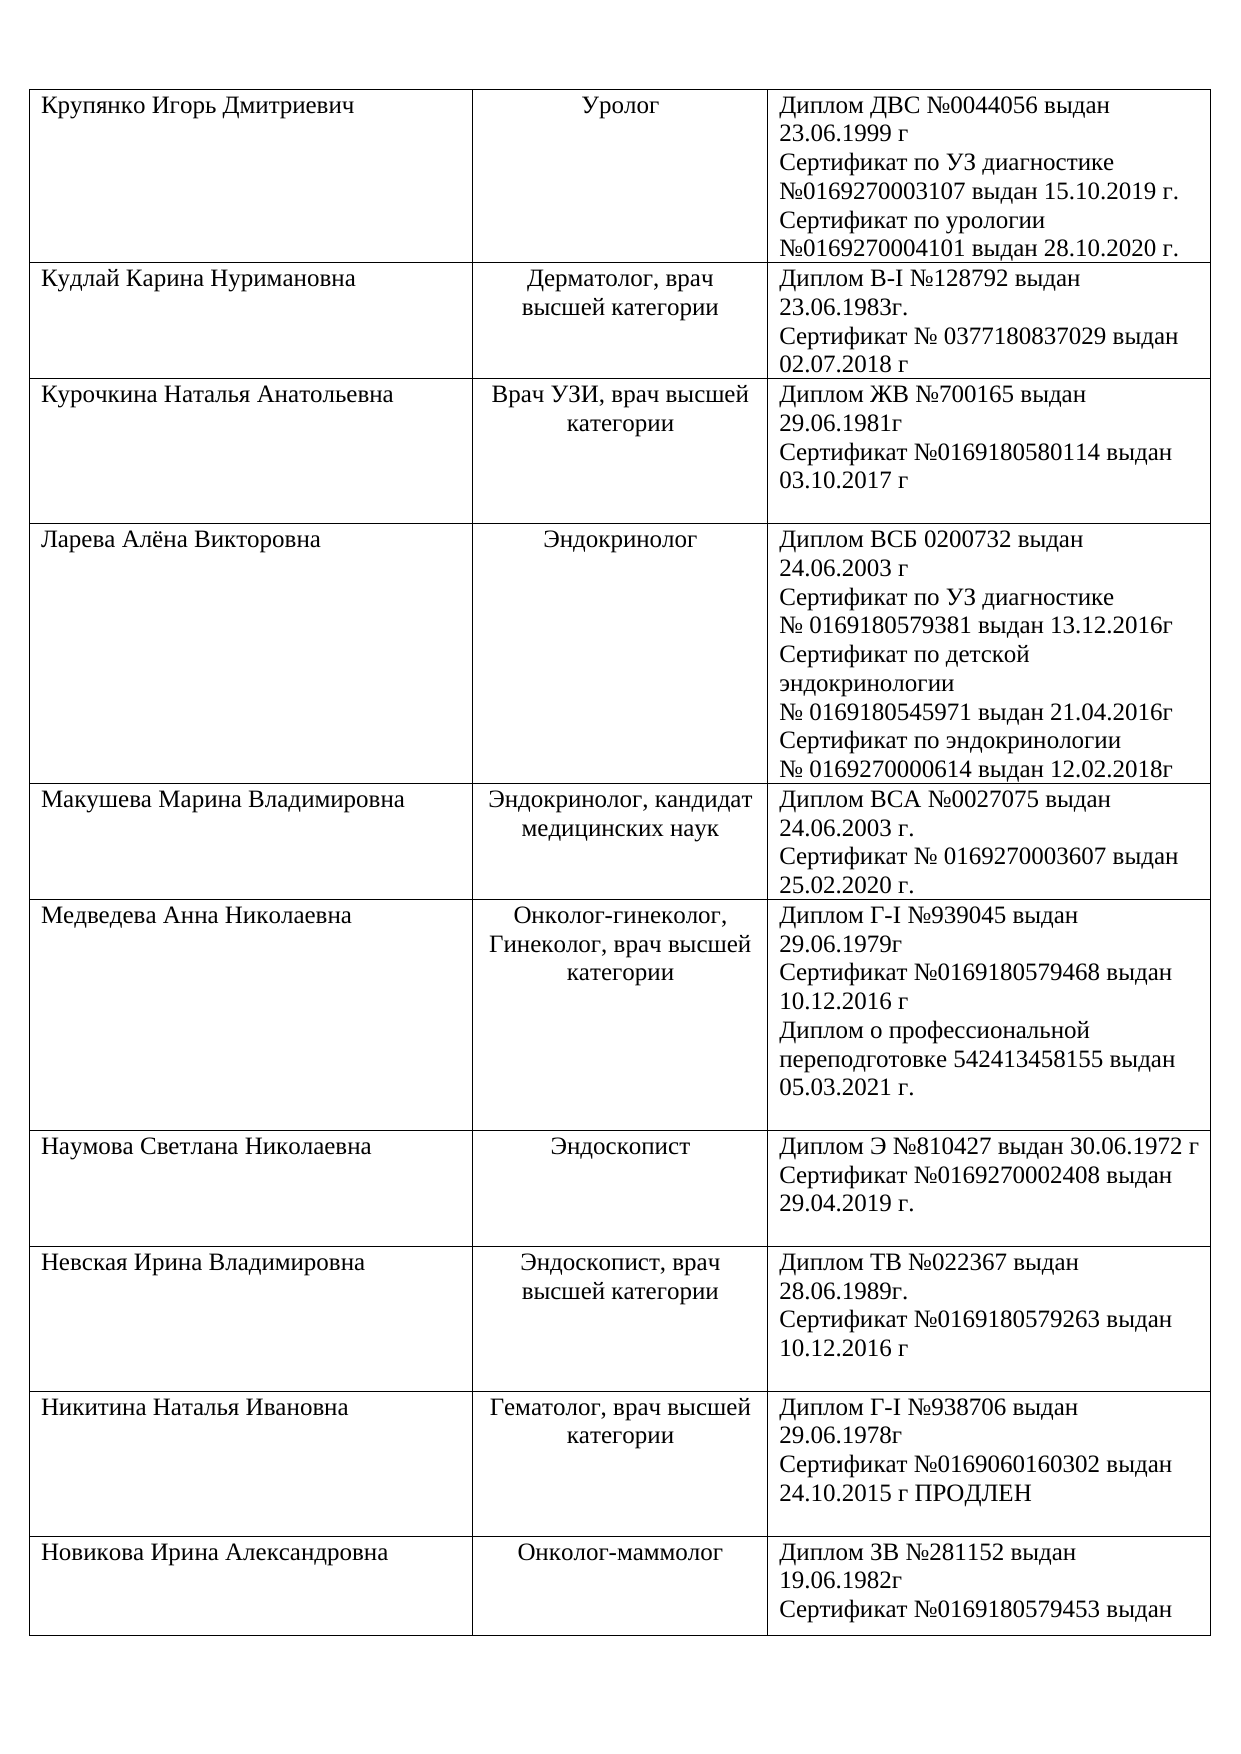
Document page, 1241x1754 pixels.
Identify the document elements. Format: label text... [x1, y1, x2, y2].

table_cell Эндокринолог [473, 524, 767, 783]
table_cell Наумова Светлана Николаевна [30, 1131, 472, 1246]
table_cell Диплом ДВС №0044056 выдан 23.06.1999 г Сертификат по УЗ диагностике №0169270003107 выдан 15.10.2019 г. Сертификат по урологии №0169270004101 выдан 28.10.2020 г. [768, 90, 1210, 262]
table_cell Медведева Анна Николаевна [30, 900, 472, 1130]
table_cell Курочкина Наталья Анатольевна [30, 379, 472, 523]
table_cell Онколог-маммолог [473, 1537, 767, 1635]
table_cell Диплом Э №810427 выдан 30.06.1972 г Сертификат №0169270002408 выдан 29.04.2019 г. [768, 1131, 1210, 1246]
table_cell Диплом В-I №128792 выдан 23.06.1983г. Сертификат № 0377180837029 выдан 02.07.2018 г [768, 263, 1210, 378]
table_cell Эндокринолог, кандидат медицинских наук [473, 784, 767, 899]
table_cell Кудлай Карина Нуримановна [30, 263, 472, 378]
table_cell Уролог [473, 90, 767, 262]
table_cell Диплом ВСБ 0200732 выдан 24.06.2003 г Сертификат по УЗ диагностике № 0169180579381 выдан 13.12.2016г Сертификат по детской эндокринологии № 0169180545971 выдан 21.04.2016г Сертификат по эндокринологии № 0169270000614 выдан 12.02.2018г [768, 524, 1210, 783]
table_cell Врач УЗИ, врач высшей категории [473, 379, 767, 523]
table_cell Онколог-гинеколог, Гинеколог, врач высшей категории [473, 900, 767, 1130]
table_cell Диплом ВСА №0027075 выдан 24.06.2003 г. Сертификат № 0169270003607 выдан 25.02.2020 г. [768, 784, 1210, 899]
table_cell Гематолог, врач высшей категории [473, 1392, 767, 1536]
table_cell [30, 1537, 472, 1635]
table_cell Диплом ЖВ №700165 выдан 29.06.1981г Сертификат №0169180580114 выдан 03.10.2017 г [768, 379, 1210, 523]
table_cell Диплом Г-I №938706 выдан 29.06.1978г Сертификат №0169060160302 выдан 24.10.2015 г ПРОДЛЕН [768, 1392, 1210, 1536]
table_cell Никитина Наталья Ивановна [30, 1392, 472, 1536]
table_cell Крупянко Игорь Дмитриевич [30, 90, 472, 262]
table_cell Дерматолог, врач высшей категории [473, 263, 767, 378]
table_cell Диплом Г-I №939045 выдан 29.06.1979г Сертификат №0169180579468 выдан 10.12.2016 г Диплом о профессиональной переподготовке 542413458155 выдан 05.03.2021 г. [768, 900, 1210, 1130]
table_cell Эндоскопист, врач высшей категории [473, 1247, 767, 1391]
table_cell Эндоскопист [473, 1131, 767, 1246]
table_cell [768, 1537, 1210, 1635]
table_cell Макушева Марина Владимировна [30, 784, 472, 899]
table_cell Ларева Алёна Викторовна [30, 524, 472, 783]
table_cell Диплом ТВ №022367 выдан 28.06.1989г. Сертификат №0169180579263 выдан 10.12.2016 г [768, 1247, 1210, 1391]
table_cell Невская Ирина Владимировна [30, 1247, 472, 1391]
